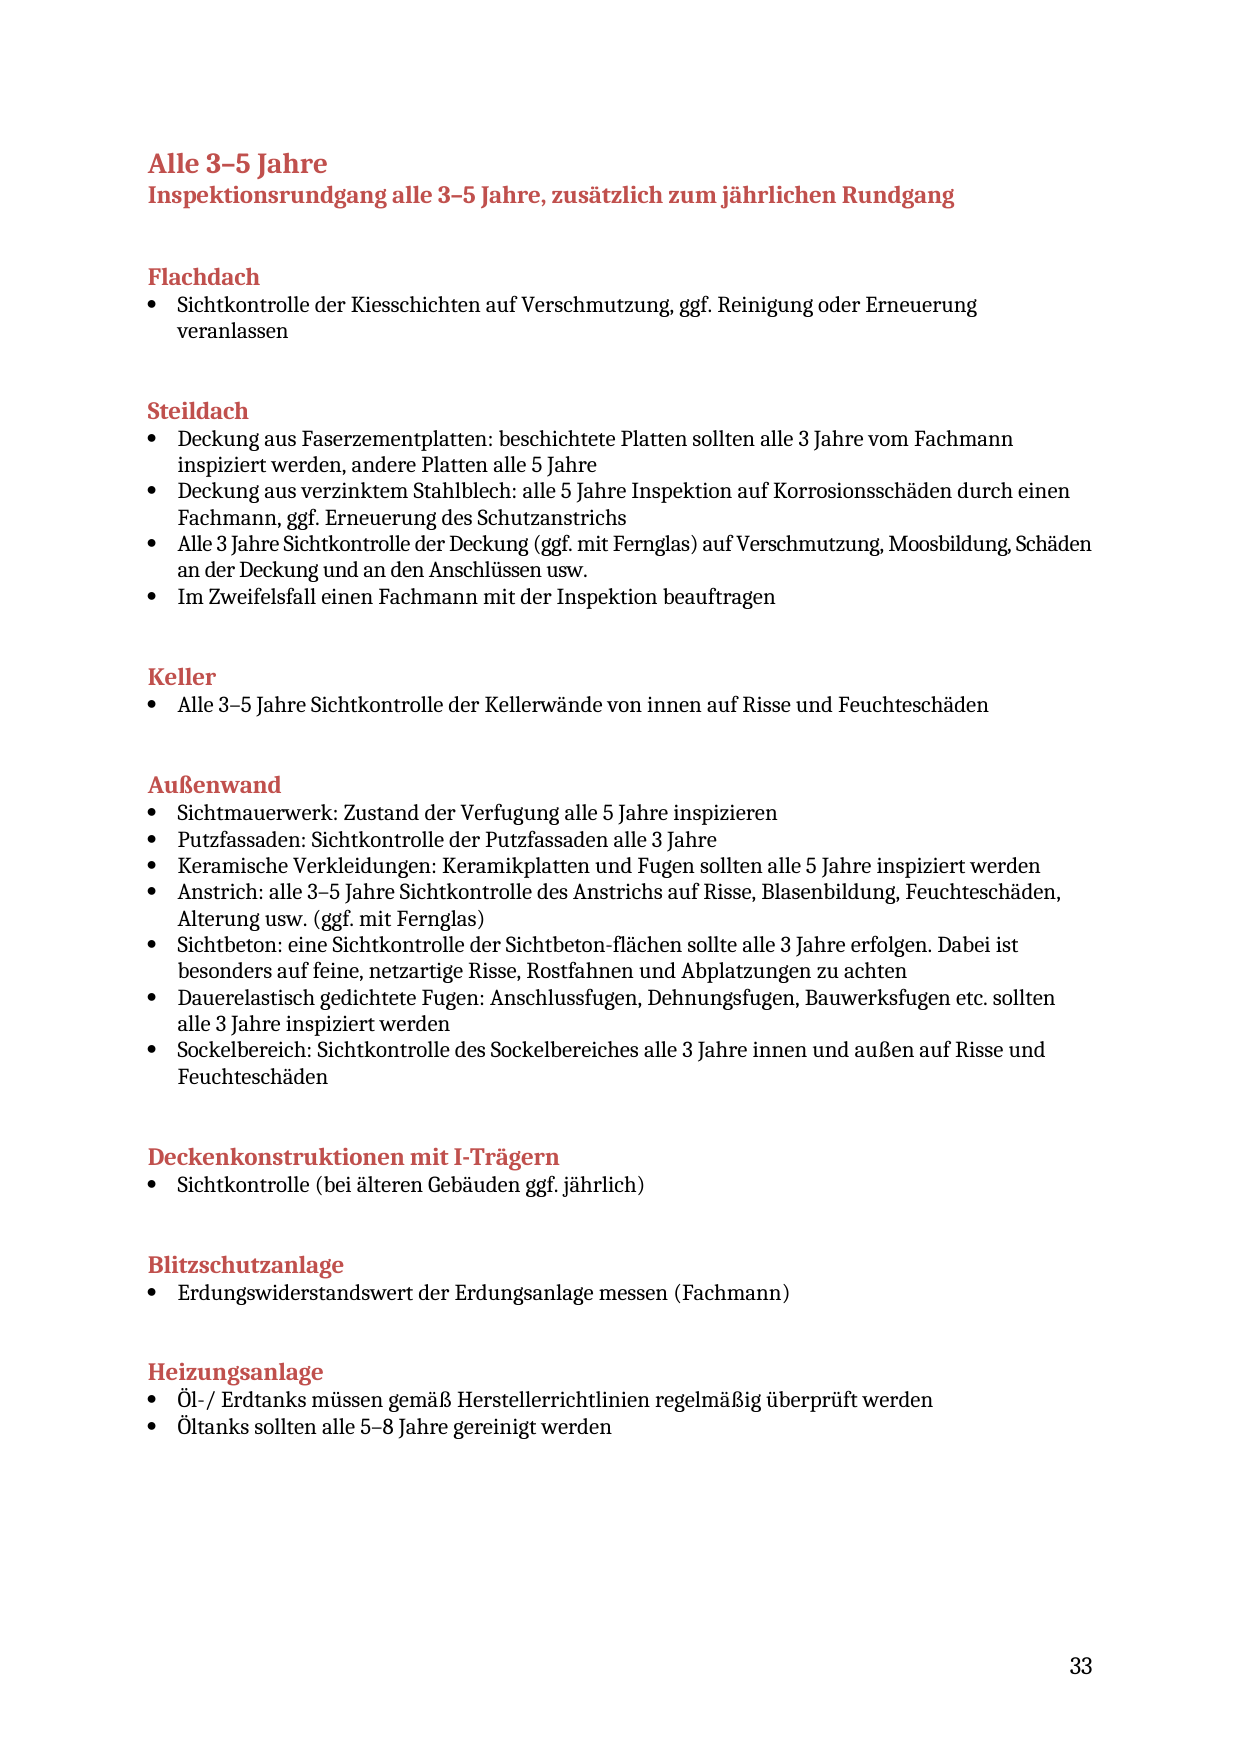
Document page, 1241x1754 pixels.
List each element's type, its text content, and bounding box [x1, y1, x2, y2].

text Deckung aus verzinktem Stahlblech: alle 5 Jahre Inspektion auf Korrosionsschäden durch einen Fachmann, ggf. Erneuerung des Schutzanstrichs [148, 478, 1093, 531]
text Anstrich: alle 3–5 Jahre Sichtkontrolle des Anstrichs auf Risse, Blasenbildung, Feuchteschäden, Alterung usw. (ggf. mit Fernglas) [148, 879, 1093, 932]
text Keramische Verkleidungen: Keramikplatten und Fugen sollten alle 5 Jahre inspiziert werden [148, 853, 1093, 879]
text Putzfassaden: Sichtkontrolle der Putzfassaden alle 3 Jahre [148, 826, 1093, 853]
text Deckung aus Faserzementplatten: beschichtete Platten sollten alle 3 Jahre vom Fachmann inspiziert werden, andere Platten alle 5 Jahre [148, 426, 1093, 478]
text Sichtbeton: eine Sichtkontrolle der Sichtbeton-flächen sollte alle 3 Jahre erfolgen. Dabei ist besonders auf feine, netzartige Risse, Rostfahnen und Abplatzungen zu achten [148, 932, 1093, 984]
text Öl-/ Erdtanks müssen gemäß Herstellerrichtlinien regelmäßig überprüft werden [148, 1387, 1093, 1413]
text Öltanks sollten alle 5–8 Jahre gereinigt werden [148, 1413, 1093, 1440]
text Flachdach [148, 263, 1093, 291]
text Alle 3 Jahre Sichtkontrolle der Deckung (ggf. mit Fernglas) auf Verschmutzung, Moosbildung, Schäden an der Deckung und an den Anschlüssen usw. [148, 531, 1093, 584]
text Heizungsanlage [148, 1358, 1093, 1387]
text Alle 3–5 Jahre Sichtkontrolle der Kellerwände von innen auf Risse und Feuchteschäden [148, 691, 1093, 718]
text Sichtkontrolle (bei älteren Gebäuden ggf. jährlich) [148, 1171, 1093, 1198]
text Sockelbereich: Sichtkontrolle des Sockelbereiches alle 3 Jahre innen und außen auf Risse und Feuchteschäden [148, 1037, 1093, 1090]
text Im Zweifelsfall einen Fachmann mit der Inspektion beauftragen [148, 584, 1093, 610]
text Alle 3–5 Jahre [148, 148, 1093, 181]
text Außenwand [148, 771, 1093, 800]
text Blitzschutzanlage [148, 1251, 1093, 1279]
text Inspektionsrundgang alle 3–5 Jahre, zusätzlich zum jährlichen Rundgang [148, 181, 1093, 210]
text Deckenkonstruktionen mit I-Trägern [148, 1143, 1093, 1171]
text Keller [148, 663, 1093, 691]
text Erdungswiderstandswert der Erdungsanlage messen (Fachmann) [148, 1279, 1093, 1306]
text Steildach [148, 397, 1093, 426]
text Sichtmauerwerk: Zustand der Verfugung alle 5 Jahre inspizieren [148, 800, 1093, 826]
text Dauerelastisch gedichtete Fugen: Anschlussfugen, Dehnungsfugen, Bauwerksfugen etc. sollten alle 3 Jahre inspiziert werden [148, 984, 1093, 1037]
text Sichtkontrolle der Kiesschichten auf Verschmutzung, ggf. Reinigung oder Erneuerung veranlassen [148, 291, 1093, 344]
